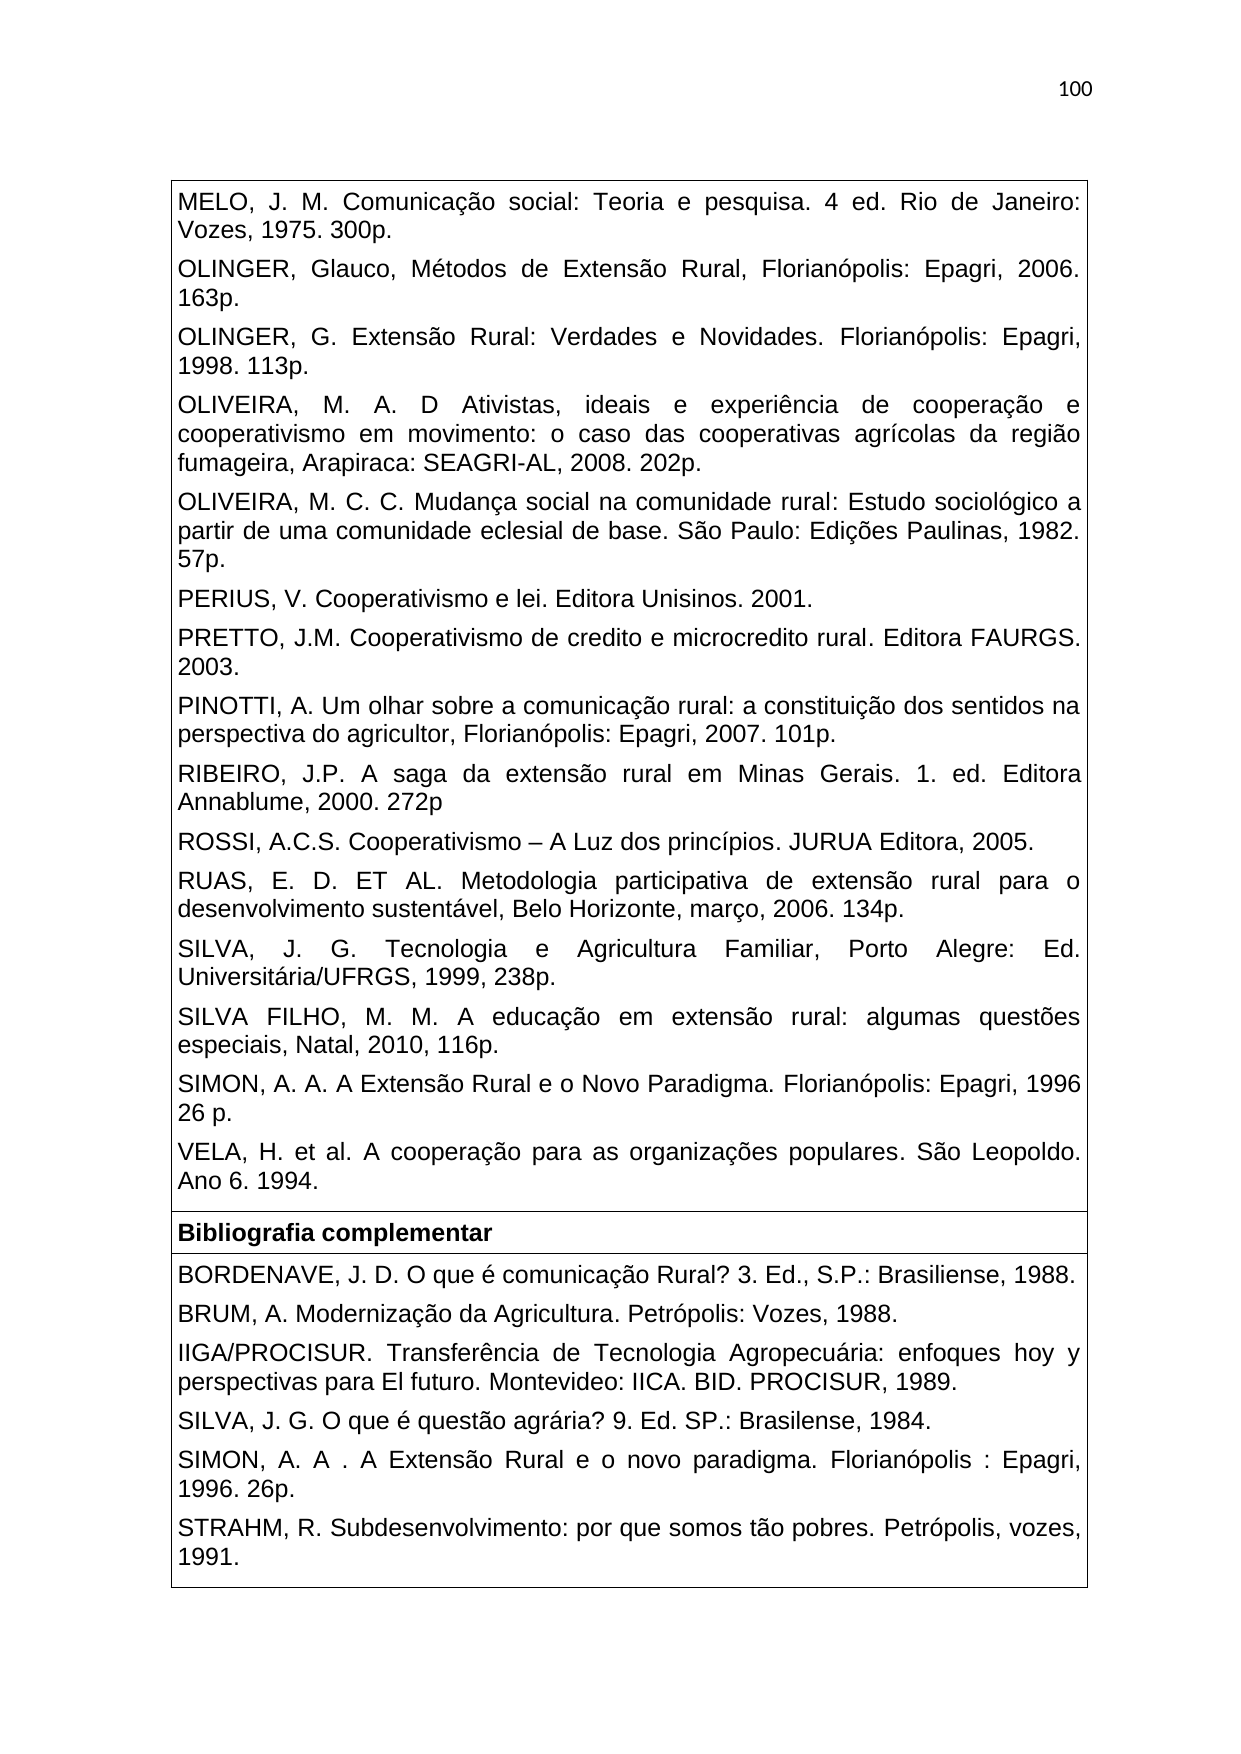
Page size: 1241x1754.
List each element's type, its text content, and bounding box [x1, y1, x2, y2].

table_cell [172, 1254, 1087, 1587]
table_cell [172, 181, 1087, 1211]
table_cell Bibliografia complementar [172, 1212, 1087, 1253]
